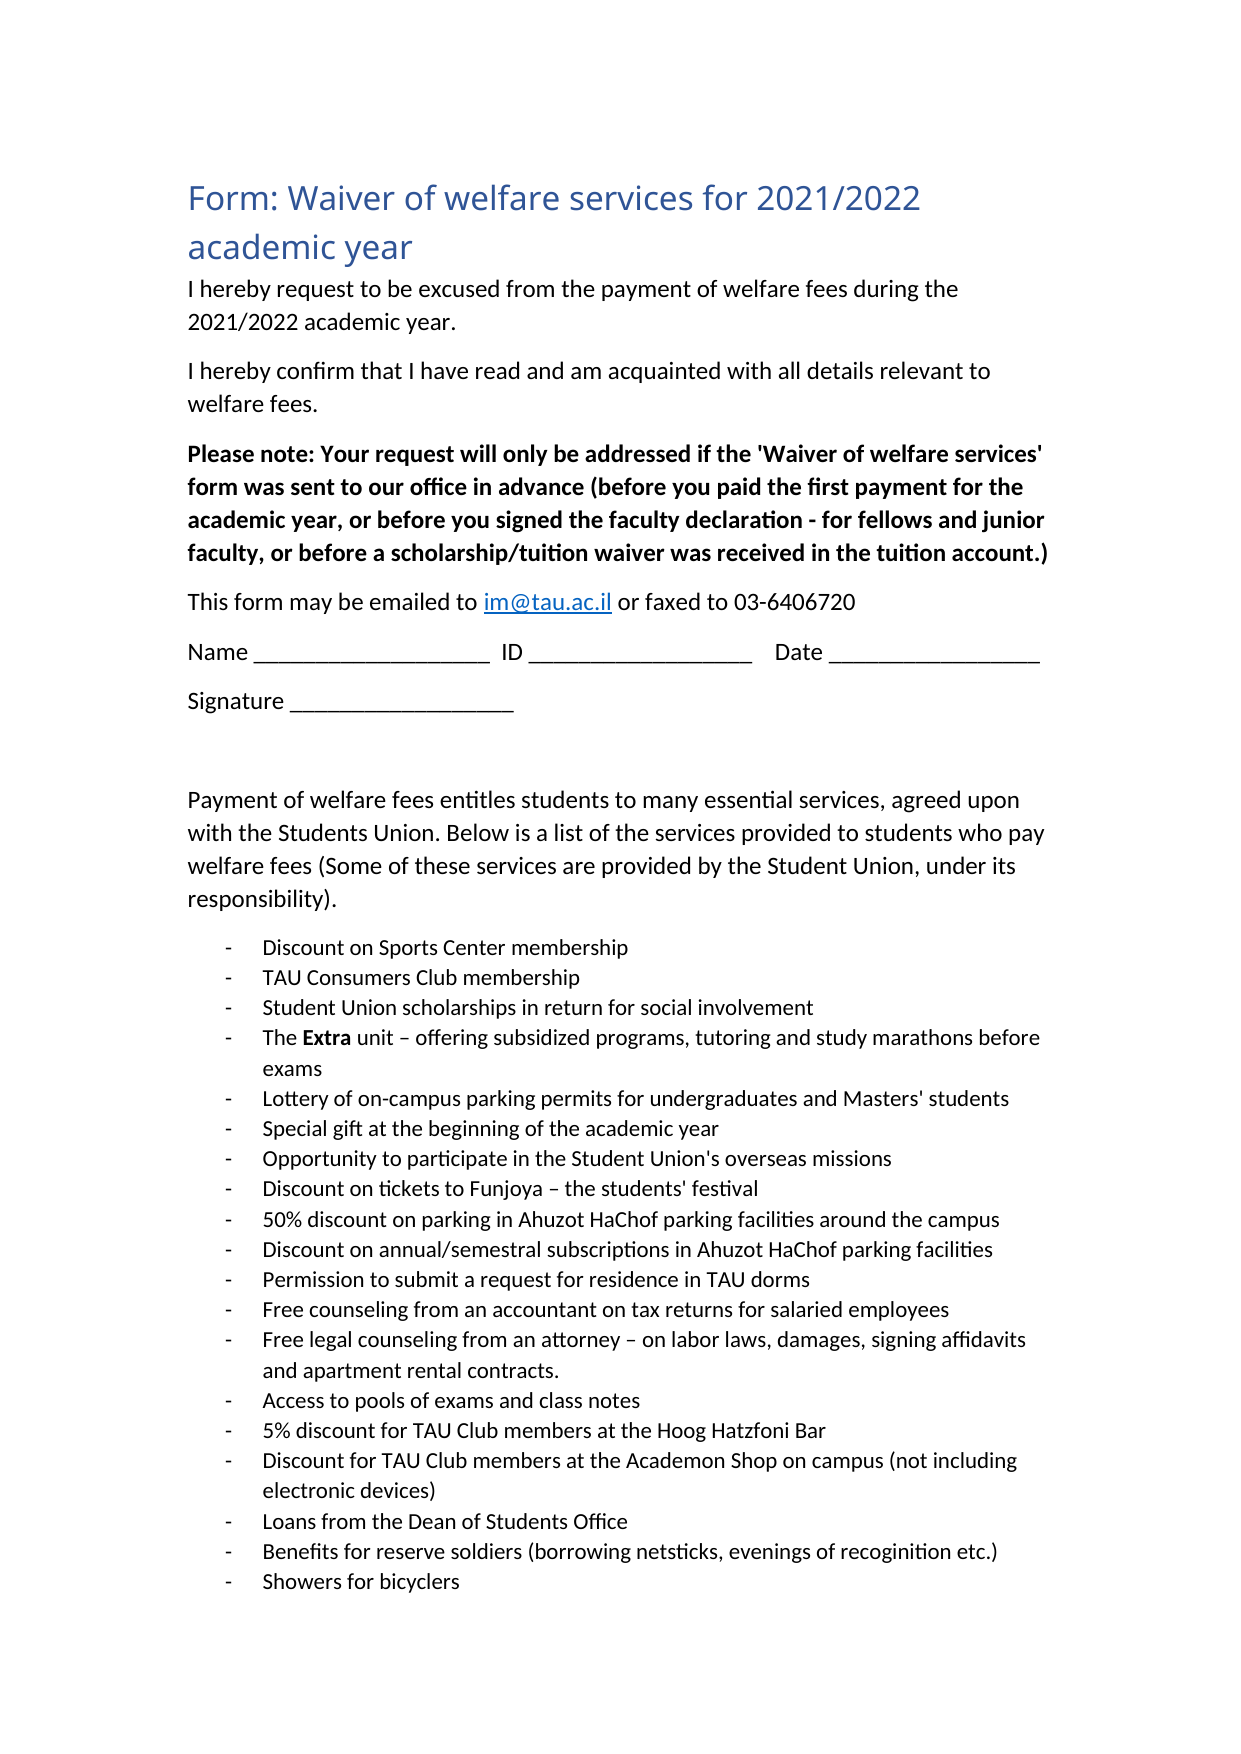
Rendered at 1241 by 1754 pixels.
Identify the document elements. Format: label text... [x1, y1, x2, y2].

list Student Union scholarships in return for social involvement [225, 993, 1053, 1021]
text Payment of welfare fees entitles students to many essential services, agreed upon with the Students Union. Below is a list of the services provided to students who pay welfare fees (Some of these services are provided by the Student Union, under its responsibility). [187, 784, 1053, 914]
list Access to pools of exams and class notes [225, 1386, 1053, 1414]
list Lottery of on-campus parking permits for undergraduates and Masters' students [225, 1084, 1053, 1112]
list Benefits for reserve soldiers (borrowing netsticks, evenings of recoginition etc.) [225, 1537, 1053, 1565]
list 50% discount on parking in Ahuzot HaChof parking facilities around the campus [225, 1205, 1053, 1233]
list Free legal counseling from an attorney – on labor laws, damages, signing affidavits and apartment rental contracts. [225, 1326, 1053, 1384]
list Special gift at the beginning of the academic year [225, 1114, 1053, 1142]
text I hereby request to be excused from the payment of welfare fees during the 2021/2022 academic year. [187, 273, 1053, 336]
list Showers for bicyclers [225, 1567, 1053, 1595]
text This form may be emailed to im@tau.ac.il or faxed to 03-6406720 [187, 586, 1053, 617]
text Please note: Your request will only be addressed if the 'Waiver of welfare services' form was sent to our office in advance (before you paid the first payment for the academic year, or before you signed the faculty declaration - for fellows and junior faculty, or before a scholarship/tuition waiver was received in the tuition account.) [187, 438, 1053, 567]
list Discount on Sports Center membership [225, 933, 1053, 961]
subtitle Form: Waiver of welfare services for 2021/2022 academic year [187, 175, 1053, 269]
list TAU Consumers Club membership [225, 963, 1053, 991]
list Free counseling from an accountant on tax returns for salaried employees [225, 1295, 1053, 1323]
list Discount on annual/semestral subscriptions in Ahuzot HaChof parking facilities [225, 1235, 1053, 1263]
list Loans from the Dean of Students Office [225, 1507, 1053, 1535]
list Opportunity to participate in the Student Union's overseas missions [225, 1144, 1053, 1172]
list Discount on tickets to Funjoya – the students' festival [225, 1174, 1053, 1203]
text Name ___________________ ID __________________ Date _________________ [187, 636, 1053, 666]
text Signature __________________ [187, 685, 1053, 716]
text I hereby confirm that I have read and am acquainted with all details relevant to welfare fees. [187, 355, 1053, 419]
list Discount for TAU Club members at the Academon Shop on campus (not including electronic devices) [225, 1446, 1053, 1505]
list The Extra unit – offering subsidized programs, tutoring and study marathons before exams [225, 1023, 1053, 1082]
list 5% discount for TAU Club members at the Hoog Hatzfoni Bar [225, 1416, 1053, 1444]
list Permission to submit a request for residence in TAU dorms [225, 1265, 1053, 1293]
